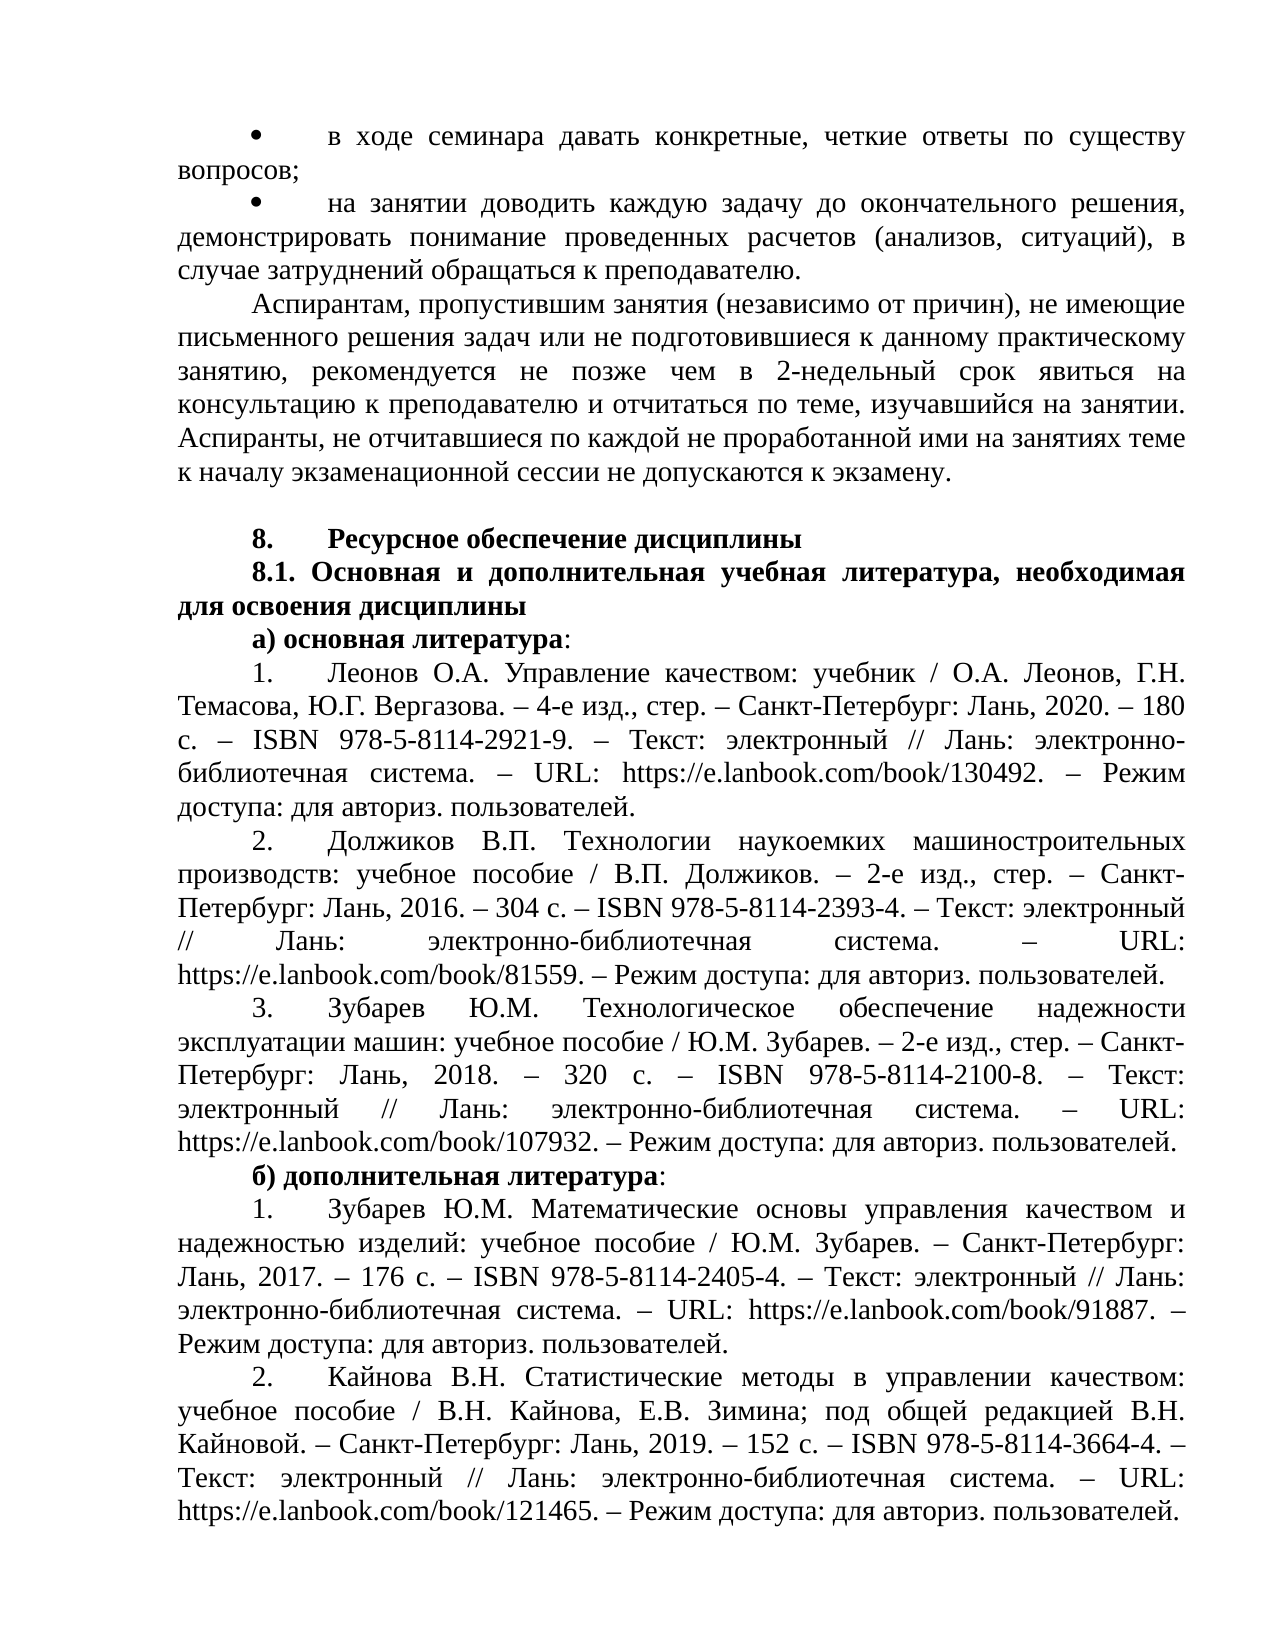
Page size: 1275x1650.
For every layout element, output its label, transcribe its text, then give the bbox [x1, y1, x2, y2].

text 8.1. Основная и дополнительная учебная литература, необходимая для освоения дисциплины [177, 554, 1186, 621]
text Аспирантам, пропустившим занятия (независимо от причин), не имеющие письменного решения задач или не подготовившиеся к данному практическому занятию, рекомендуется не позже чем в 2-недельный срок явиться на консультацию к преподавателю и отчитаться по теме, изучавшийся на занятии. Аспиранты, не отчитавшиеся по каждой не проработанной ими на занятиях теме к началу экзаменационной сессии не допускаются к экзамену. [177, 286, 1186, 487]
list Леонов О.А. Управление качеством: учебник / О.А. Леонов, Г.Н. Темасова, Ю.Г. Вергазова. – 4-е изд., стер. – Санкт-Петербург: Лань, 2020. – 180 с. – ISBN 978-5-8114-2921-9. – Текст: электронный // Лань: электронно-библиотечная система. – URL: https://e.lanbook.com/book/130492. – Режим доступа: для авториз. пользователей. [177, 655, 1186, 823]
list Зубарев Ю.М. Технологическое обеспечение надежности эксплуатации машин: учебное пособие / Ю.М. Зубарев. – 2-е изд., стер. – Санкт-Петербург: Лань, 2018. – 320 с. – ISBN 978-5-8114-2100-8. – Текст: электронный // Лань: электронно-библиотечная система. – URL: https://e.lanbook.com/book/107932. – Режим доступа: для авториз. пользователей. [177, 990, 1186, 1158]
text б) дополнительная литература: [177, 1158, 1186, 1192]
list на занятии доводить каждую задачу до окончательного решения, демонстрировать понимание проведенных расчетов (анализов, ситуаций), в случае затруднений обращаться к преподавателю. [177, 185, 1186, 286]
list Должиков В.П. Технологии наукоемких машиностроительных производств: учебное пособие / В.П. Должиков. – 2-е изд., стер. – Санкт-Петербург: Лань, 2016. – 304 с. – ISBN 978-5-8114-2393-4. – Текст: электронный // Лань: электронно-библиотечная система. – URL: https://e.lanbook.com/book/81559. – Режим доступа: для авториз. пользователей. [177, 823, 1186, 990]
text а) основная литература: [177, 621, 1186, 655]
list в ходе семинара давать конкретные, четкие ответы по существу вопросов; [177, 118, 1186, 185]
list Зубарев Ю.М. Математические основы управления качеством и надежностью изделий: учебное пособие / Ю.М. Зубарев. – Санкт-Петербург: Лань, 2017. – 176 с. – ISBN 978-5-8114-2405-4. – Текст: электронный // Лань: электронно-библиотечная система. – URL: https://e.lanbook.com/book/91887. – Режим доступа: для авториз. пользователей. [177, 1192, 1186, 1359]
list Кайнова В.Н. Статистические методы в управлении качеством: учебное пособие / В.Н. Кайнова, Е.В. Зимина; под общей редакцией В.Н. Кайновой. – Санкт-Петербург: Лань, 2019. – 152 с. – ISBN 978-5-8114-3664-4. – Текст: электронный // Лань: электронно-библиотечная система. – URL: https://e.lanbook.com/book/121465. – Режим доступа: для авториз. пользователей. [177, 1359, 1186, 1527]
list Ресурсное обеспечение дисциплины [177, 521, 1186, 554]
